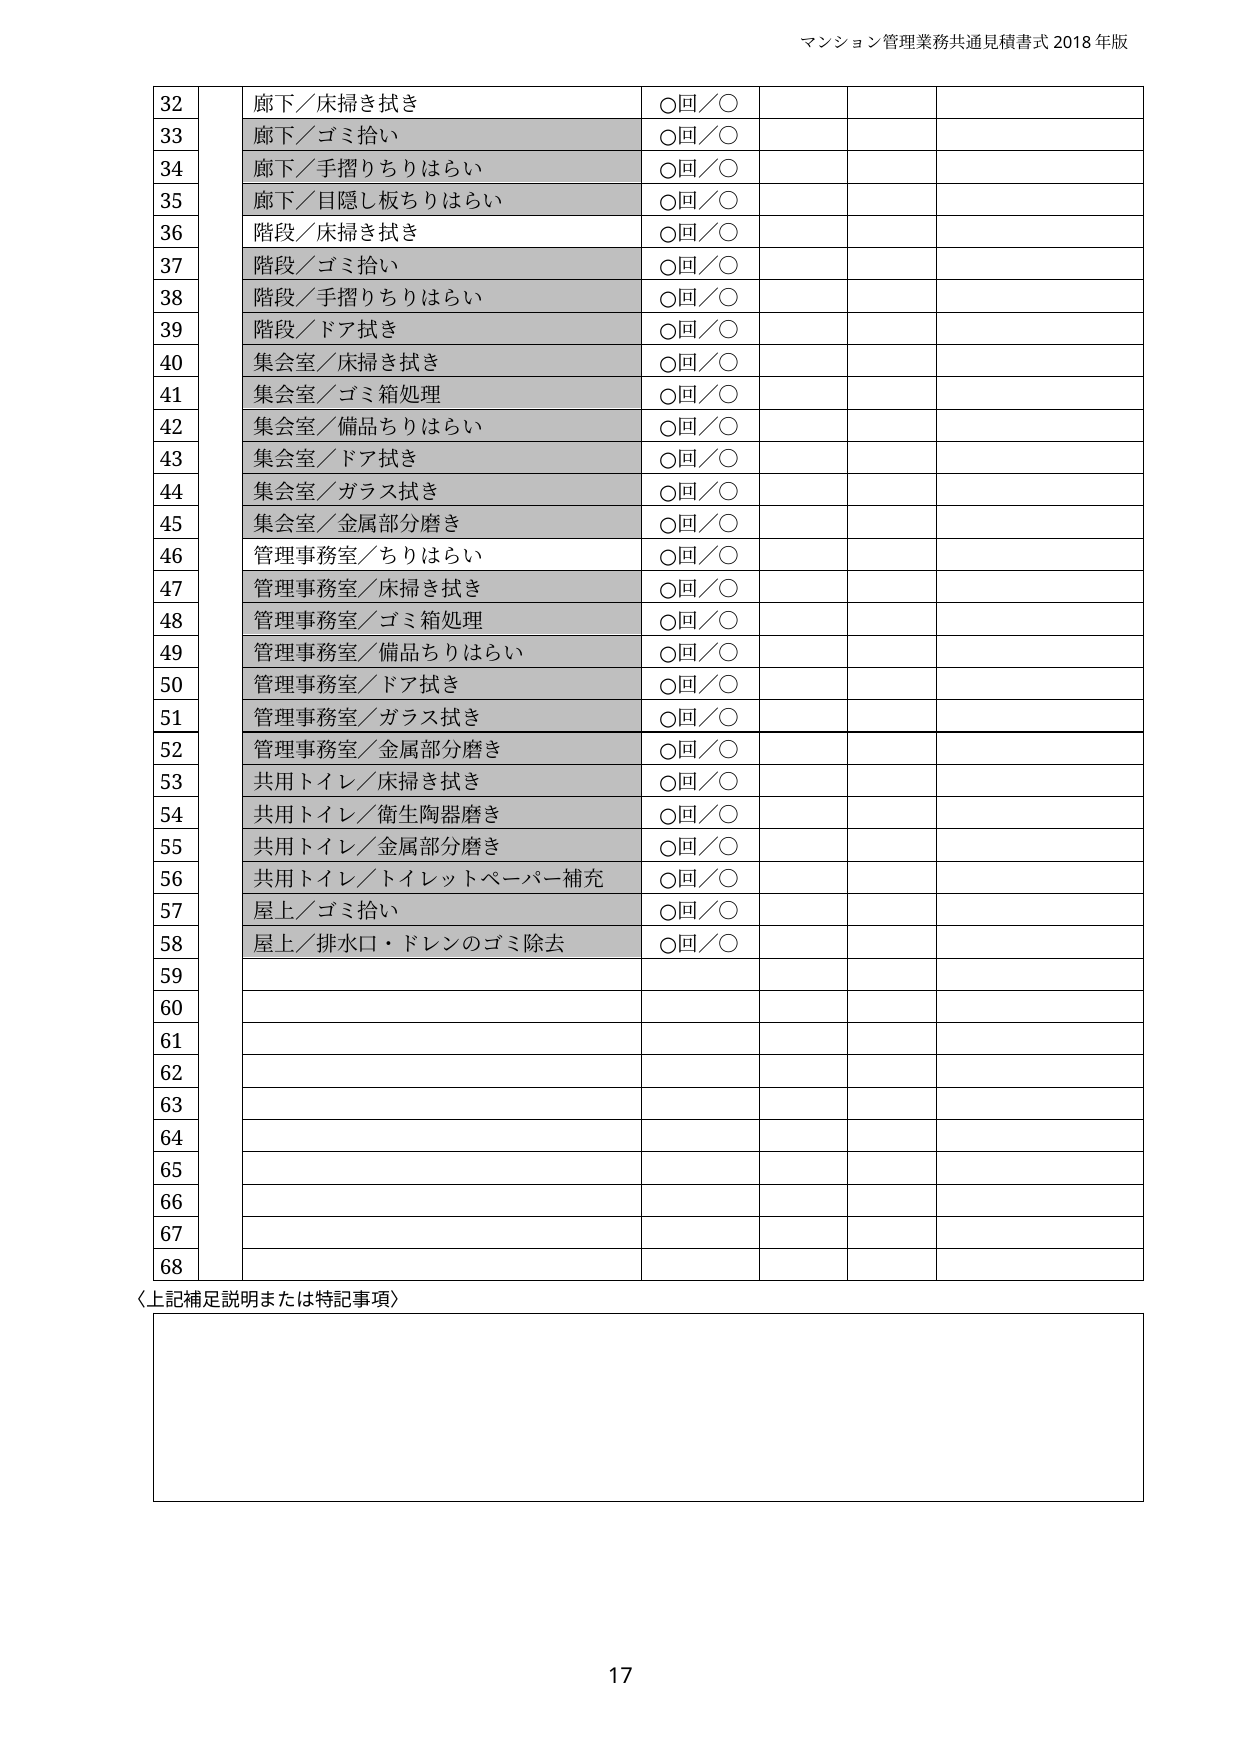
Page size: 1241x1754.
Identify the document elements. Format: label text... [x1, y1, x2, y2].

table_cell [760, 280, 847, 312]
table_cell [848, 571, 936, 602]
table_cell 集会室／ゴミ箱処理 [243, 377, 641, 408]
table_cell [760, 539, 847, 570]
table_cell [154, 119, 198, 150]
table_cell [243, 1152, 641, 1183]
table_cell [848, 410, 936, 441]
table_cell [642, 1120, 759, 1151]
table_cell 廊下／手摺りちりはらい [243, 151, 641, 182]
table_cell [243, 1185, 641, 1216]
table_cell [848, 862, 936, 893]
table_cell [848, 474, 936, 505]
table_cell [154, 506, 198, 538]
table_cell [642, 1249, 759, 1280]
table_cell [937, 1023, 1143, 1054]
table_cell [937, 248, 1143, 279]
table_cell [937, 1185, 1143, 1216]
table_cell [760, 442, 847, 473]
table_cell [154, 733, 198, 764]
table_cell [848, 119, 936, 150]
table_cell [154, 216, 198, 247]
table_cell [760, 1088, 847, 1119]
table_cell [937, 571, 1143, 602]
table_cell [154, 1185, 198, 1216]
table_cell [154, 87, 198, 118]
table_cell [937, 959, 1143, 990]
table_cell [154, 539, 198, 570]
table_cell [760, 1249, 847, 1280]
table_cell [760, 313, 847, 344]
table_cell [937, 991, 1143, 1022]
table_cell [937, 119, 1143, 150]
table_cell [937, 733, 1143, 764]
table_cell [243, 959, 641, 990]
table_cell [937, 506, 1143, 538]
table_cell ○回／○ [642, 184, 759, 215]
table_cell [154, 862, 198, 893]
table_cell 管理事務室／ちりはらい [243, 539, 641, 570]
table_cell [937, 1217, 1143, 1248]
table_cell [937, 829, 1143, 861]
table_cell [848, 1120, 936, 1151]
table_cell 管理事務室／ガラス拭き [243, 700, 641, 731]
table_cell [937, 1152, 1143, 1183]
table_cell [937, 668, 1143, 699]
table_cell ○回／○ [642, 636, 759, 667]
table_cell [848, 733, 936, 764]
table_cell [760, 603, 847, 634]
table_cell [937, 280, 1143, 312]
table_cell ○回／○ [642, 926, 759, 957]
table_cell [760, 1120, 847, 1151]
table_cell [154, 765, 198, 796]
table_cell [760, 797, 847, 828]
table_cell [243, 1120, 641, 1151]
table_cell [760, 1055, 847, 1087]
table_cell [760, 1023, 847, 1054]
table_cell [760, 733, 847, 764]
table_cell 階段／ドア拭き [243, 313, 641, 344]
table_cell 集会室／備品ちりはらい [243, 410, 641, 441]
table_cell [154, 603, 198, 634]
table_cell [154, 571, 198, 602]
table_cell [848, 248, 936, 279]
table_cell ○回／○ [642, 345, 759, 376]
table_cell [760, 410, 847, 441]
table_cell [154, 1217, 198, 1248]
table_cell [848, 345, 936, 376]
table_cell 屋上／排水口・ドレンのゴミ除去 [243, 926, 641, 957]
text 〈上記補足説明または特記事項〉 [127, 1281, 1128, 1313]
table_cell [848, 1185, 936, 1216]
table_cell [848, 313, 936, 344]
table_cell 共用トイレ／トイレットペーパー補充 [243, 862, 641, 893]
table_cell [848, 377, 936, 408]
table_cell [848, 829, 936, 861]
table_cell [760, 1152, 847, 1183]
table_cell [760, 87, 847, 118]
table_cell [154, 636, 198, 667]
table_cell [154, 151, 198, 182]
table_cell ○回／○ [642, 539, 759, 570]
table_cell [848, 991, 936, 1022]
table_cell [760, 991, 847, 1022]
table_cell [937, 700, 1143, 731]
table_cell [848, 797, 936, 828]
table_cell [243, 1023, 641, 1054]
table_cell [642, 1185, 759, 1216]
table_cell [243, 1217, 641, 1248]
table_cell ○回／○ [642, 571, 759, 602]
table_cell [642, 959, 759, 990]
table_cell [937, 636, 1143, 667]
table_cell [937, 539, 1143, 570]
table_cell [154, 1055, 198, 1087]
table_cell ○回／○ [642, 797, 759, 828]
table_cell [760, 377, 847, 408]
table_cell 管理事務室／備品ちりはらい [243, 636, 641, 667]
table_cell [848, 1249, 936, 1280]
table_cell [760, 765, 847, 796]
table_cell [760, 506, 847, 538]
table_cell 共用トイレ／床掃き拭き [243, 765, 641, 796]
table_cell [642, 1088, 759, 1119]
table_cell 集会室／床掃き拭き [243, 345, 641, 376]
table_cell [154, 474, 198, 505]
table_cell [848, 1152, 936, 1183]
table_cell [848, 765, 936, 796]
table_cell [760, 894, 847, 925]
table_cell ○回／○ [642, 506, 759, 538]
table_cell [848, 442, 936, 473]
table_cell [848, 700, 936, 731]
table_cell 管理事務室／ドア拭き [243, 668, 641, 699]
table_cell [937, 216, 1143, 247]
table_cell [848, 959, 936, 990]
table_cell [154, 894, 198, 925]
table_cell [154, 377, 198, 408]
table_cell ○回／○ [642, 377, 759, 408]
table_cell ○回／○ [642, 765, 759, 796]
table_cell ○回／○ [642, 474, 759, 505]
table_cell 廊下／目隠し板ちりはらい [243, 184, 641, 215]
table_cell [243, 1055, 641, 1087]
table_cell [154, 700, 198, 731]
table_cell [154, 1249, 198, 1280]
table_cell [642, 1023, 759, 1054]
table_cell [154, 1152, 198, 1183]
table_cell ○回／○ [642, 248, 759, 279]
table_cell [937, 603, 1143, 634]
table_cell 管理事務室／ゴミ箱処理 [243, 603, 641, 634]
table_cell [848, 636, 936, 667]
table_header [154, 1314, 1143, 1501]
table_cell ○回／○ [642, 829, 759, 861]
table_cell [760, 216, 847, 247]
table_cell [154, 313, 198, 344]
table_cell [848, 1217, 936, 1248]
table_cell ○回／○ [642, 410, 759, 441]
table_cell 屋上／ゴミ拾い [243, 894, 641, 925]
table_cell [760, 700, 847, 731]
table_cell [848, 506, 936, 538]
table_cell [760, 474, 847, 505]
table_cell 管理事務室／金属部分磨き [243, 733, 641, 764]
table_cell [937, 377, 1143, 408]
table_cell 階段／手摺りちりはらい [243, 280, 641, 312]
table_cell 廊下／ゴミ拾い [243, 119, 641, 150]
table_cell [760, 829, 847, 861]
table_cell [760, 862, 847, 893]
table_cell [848, 668, 936, 699]
table_cell [642, 1152, 759, 1183]
table_cell 階段／床掃き拭き [243, 216, 641, 247]
table_cell 共用トイレ／金属部分磨き [243, 829, 641, 861]
table_cell [937, 926, 1143, 957]
table_cell [154, 668, 198, 699]
table_cell [937, 797, 1143, 828]
table_cell 階段／ゴミ拾い [243, 248, 641, 279]
table_cell [848, 87, 936, 118]
table_cell [154, 345, 198, 376]
table_cell ○回／○ [642, 216, 759, 247]
table_cell ○回／○ [642, 862, 759, 893]
table_cell 管理事務室／床掃き拭き [243, 571, 641, 602]
table_cell [937, 862, 1143, 893]
table_cell [848, 894, 936, 925]
table_cell [154, 184, 198, 215]
table_cell [848, 603, 936, 634]
table_cell [937, 345, 1143, 376]
table_cell 集会室／金属部分磨き [243, 506, 641, 538]
table_cell [642, 1217, 759, 1248]
table_cell [937, 151, 1143, 182]
table_cell [760, 636, 847, 667]
table_cell [937, 1120, 1143, 1151]
table_cell ○回／○ [642, 313, 759, 344]
table_cell [937, 765, 1143, 796]
table_cell [937, 894, 1143, 925]
table_cell [937, 1088, 1143, 1119]
table_cell [642, 1055, 759, 1087]
table_cell ○回／○ [642, 700, 759, 731]
table_cell [848, 216, 936, 247]
table_cell [848, 1088, 936, 1119]
table_cell 集会室／ドア拭き [243, 442, 641, 473]
table_cell [848, 539, 936, 570]
table_cell [848, 1055, 936, 1087]
table_cell [760, 184, 847, 215]
table_cell [154, 442, 198, 473]
table_cell [154, 829, 198, 861]
table_cell ○回／○ [642, 151, 759, 182]
table_cell [937, 442, 1143, 473]
table_cell [760, 119, 847, 150]
table_cell [848, 151, 936, 182]
table_cell [848, 280, 936, 312]
table_cell [154, 926, 198, 957]
table_cell [848, 184, 936, 215]
table_cell [154, 280, 198, 312]
table_cell [760, 571, 847, 602]
table_cell [937, 1249, 1143, 1280]
table_cell [154, 1023, 198, 1054]
table_cell ○回／○ [642, 668, 759, 699]
table_cell [937, 313, 1143, 344]
table_cell [937, 184, 1143, 215]
table_cell [243, 1088, 641, 1119]
table_cell [760, 151, 847, 182]
table_cell [760, 668, 847, 699]
table_cell [937, 1055, 1143, 1087]
table_cell [154, 248, 198, 279]
table_cell [642, 991, 759, 1022]
table_cell [760, 1217, 847, 1248]
table_cell ○回／○ [642, 894, 759, 925]
table_cell [937, 410, 1143, 441]
table_cell [848, 926, 936, 957]
table_cell 共用トイレ／衛生陶器磨き [243, 797, 641, 828]
table_cell [848, 1023, 936, 1054]
table_cell [243, 1249, 641, 1280]
table_cell [154, 991, 198, 1022]
table_cell [760, 959, 847, 990]
table_cell [937, 474, 1143, 505]
table_cell 集会室／ガラス拭き [243, 474, 641, 505]
table_cell [760, 926, 847, 957]
table_cell [154, 797, 198, 828]
table_cell [760, 1185, 847, 1216]
table_cell [154, 410, 198, 441]
table_cell [760, 345, 847, 376]
table_cell ○回／○ [642, 87, 759, 118]
table_cell ○回／○ [642, 733, 759, 764]
table_cell [243, 991, 641, 1022]
table_cell [154, 959, 198, 990]
table_cell ○回／○ [642, 119, 759, 150]
table_cell ○回／○ [642, 280, 759, 312]
table_cell ○回／○ [642, 442, 759, 473]
table_cell [937, 87, 1143, 118]
table_cell [154, 1120, 198, 1151]
table_cell [760, 248, 847, 279]
table_cell [154, 1088, 198, 1119]
table_cell 廊下／床掃き拭き [243, 87, 641, 118]
table_cell ○回／○ [642, 603, 759, 634]
